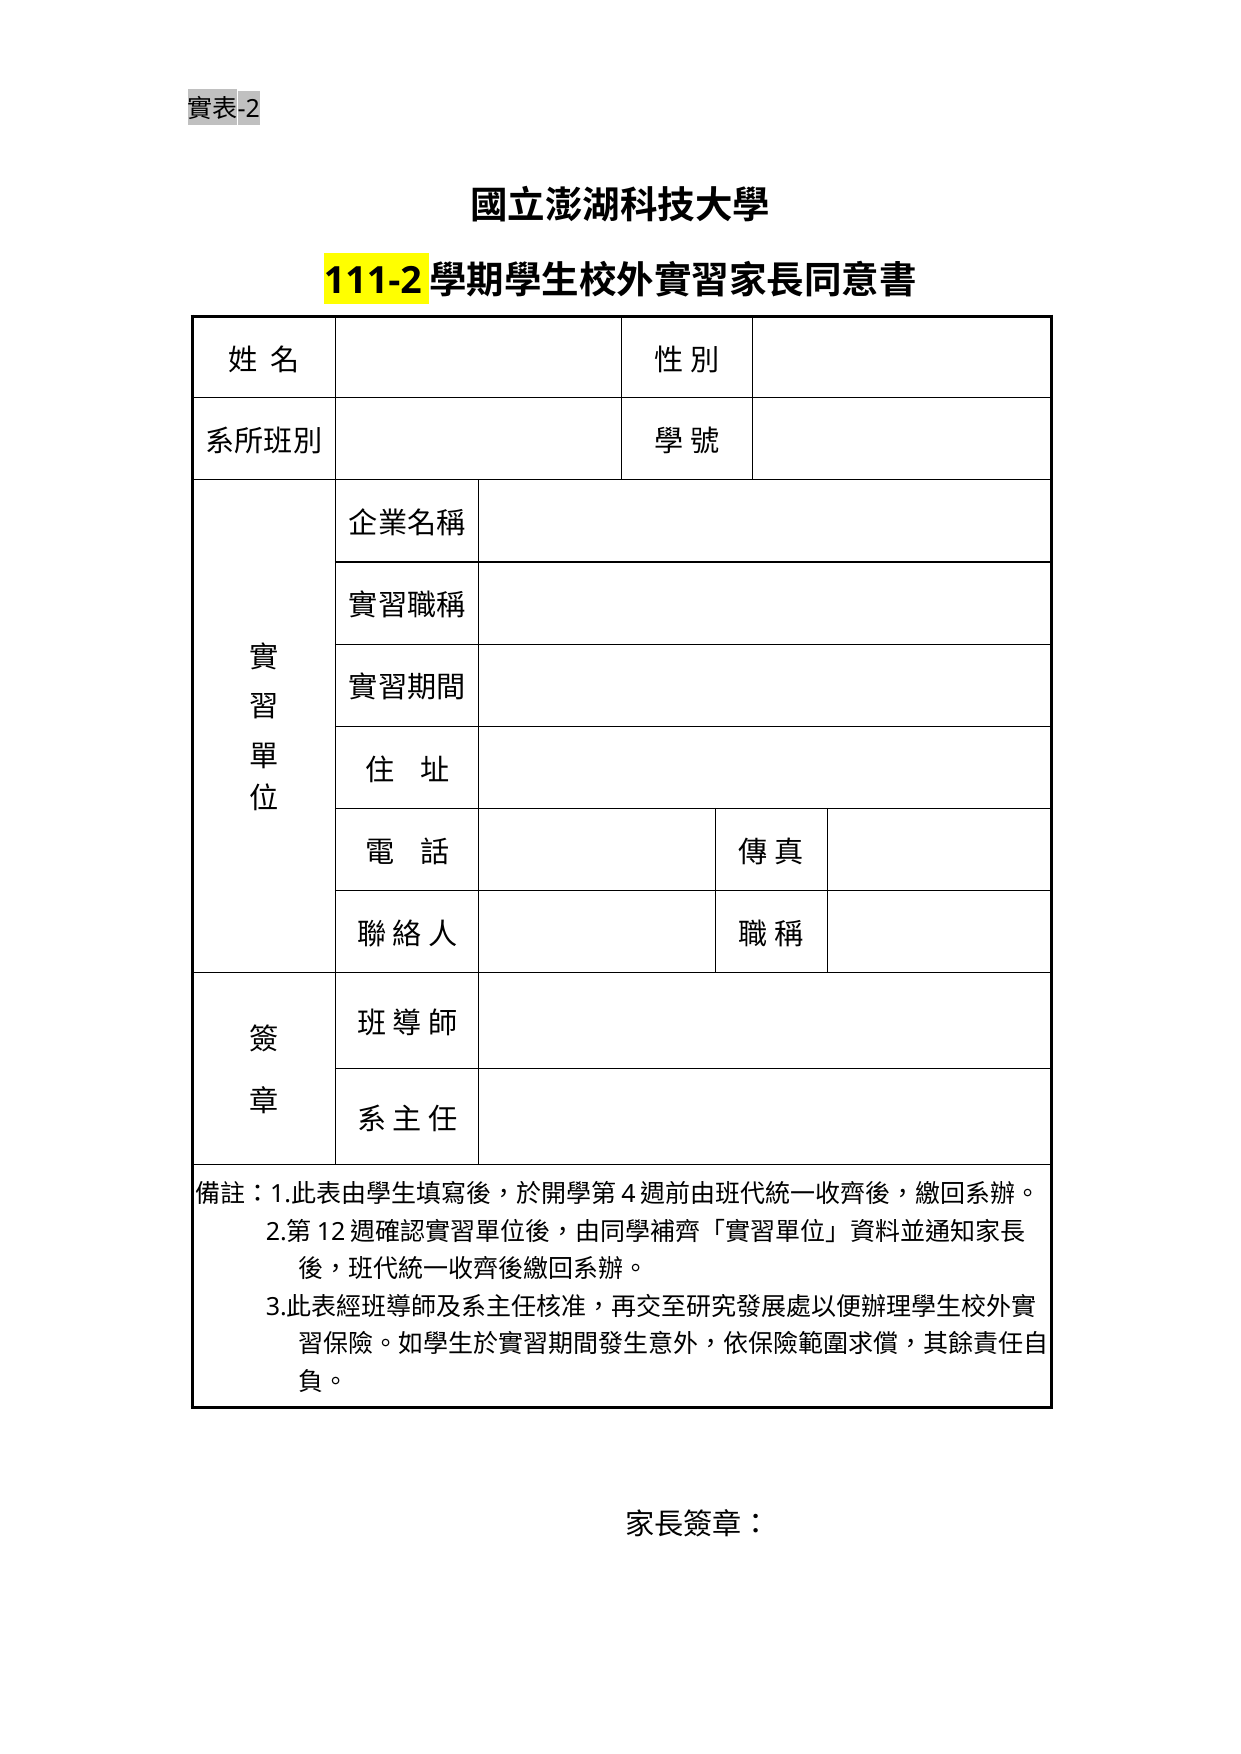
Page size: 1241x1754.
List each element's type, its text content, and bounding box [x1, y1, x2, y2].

table_cell [828, 809, 1050, 890]
table_cell [479, 1069, 1050, 1164]
table_cell 電 話 [336, 809, 478, 890]
table_cell [479, 973, 1050, 1068]
table_cell [336, 398, 621, 479]
table_header [336, 318, 621, 397]
table_cell [753, 398, 1050, 479]
table_cell 系 主 任 [336, 1069, 478, 1164]
table_cell 職 稱 [716, 891, 827, 972]
table_cell [479, 480, 1050, 561]
table_cell 簽 章 [194, 973, 335, 1164]
table_cell 班 導 師 [336, 973, 478, 1068]
table_cell 傳 真 [716, 809, 827, 890]
table_cell 實習職稱 [336, 563, 478, 643]
text 國立澎湖科技大學 [187, 164, 1053, 239]
table_header 性 別 [622, 318, 752, 397]
table_cell 備註：1.此表由學生填寫後，於開學第4週前由班代統一收齊後，繳回系辦。 2.第12週確認實習單位後，由同學補齊「實習單位」資料並通知家長後，班代統一收齊後繳回系辦。 3.此表經班導師及系主任核准，再交至研究發展處以便辦理學生校外實習保險。如學生於實習期間發生意外，依保險範圍求償，其餘責任自負。 [194, 1165, 1050, 1406]
table_cell 系所班別 [194, 398, 335, 479]
table_cell [479, 891, 715, 972]
table_cell [479, 563, 1050, 643]
table_header [753, 318, 1050, 397]
table_cell [828, 891, 1050, 972]
table_cell 實習期間 [336, 645, 478, 726]
table_header 姓 名 [194, 318, 335, 397]
table_cell 學 號 [622, 398, 752, 479]
text 家長簽章： [187, 1484, 1053, 1559]
table_cell [479, 727, 1050, 808]
table_cell 企業名稱 [336, 480, 478, 561]
table_cell 住 址 [336, 727, 478, 808]
text 111-2學期學生校外實習家長同意書 [187, 239, 1053, 314]
table_cell 實 習 單 位 [194, 480, 335, 972]
table_cell 聯 絡 人 [336, 891, 478, 972]
table_cell [479, 809, 715, 890]
table_cell [479, 645, 1050, 726]
